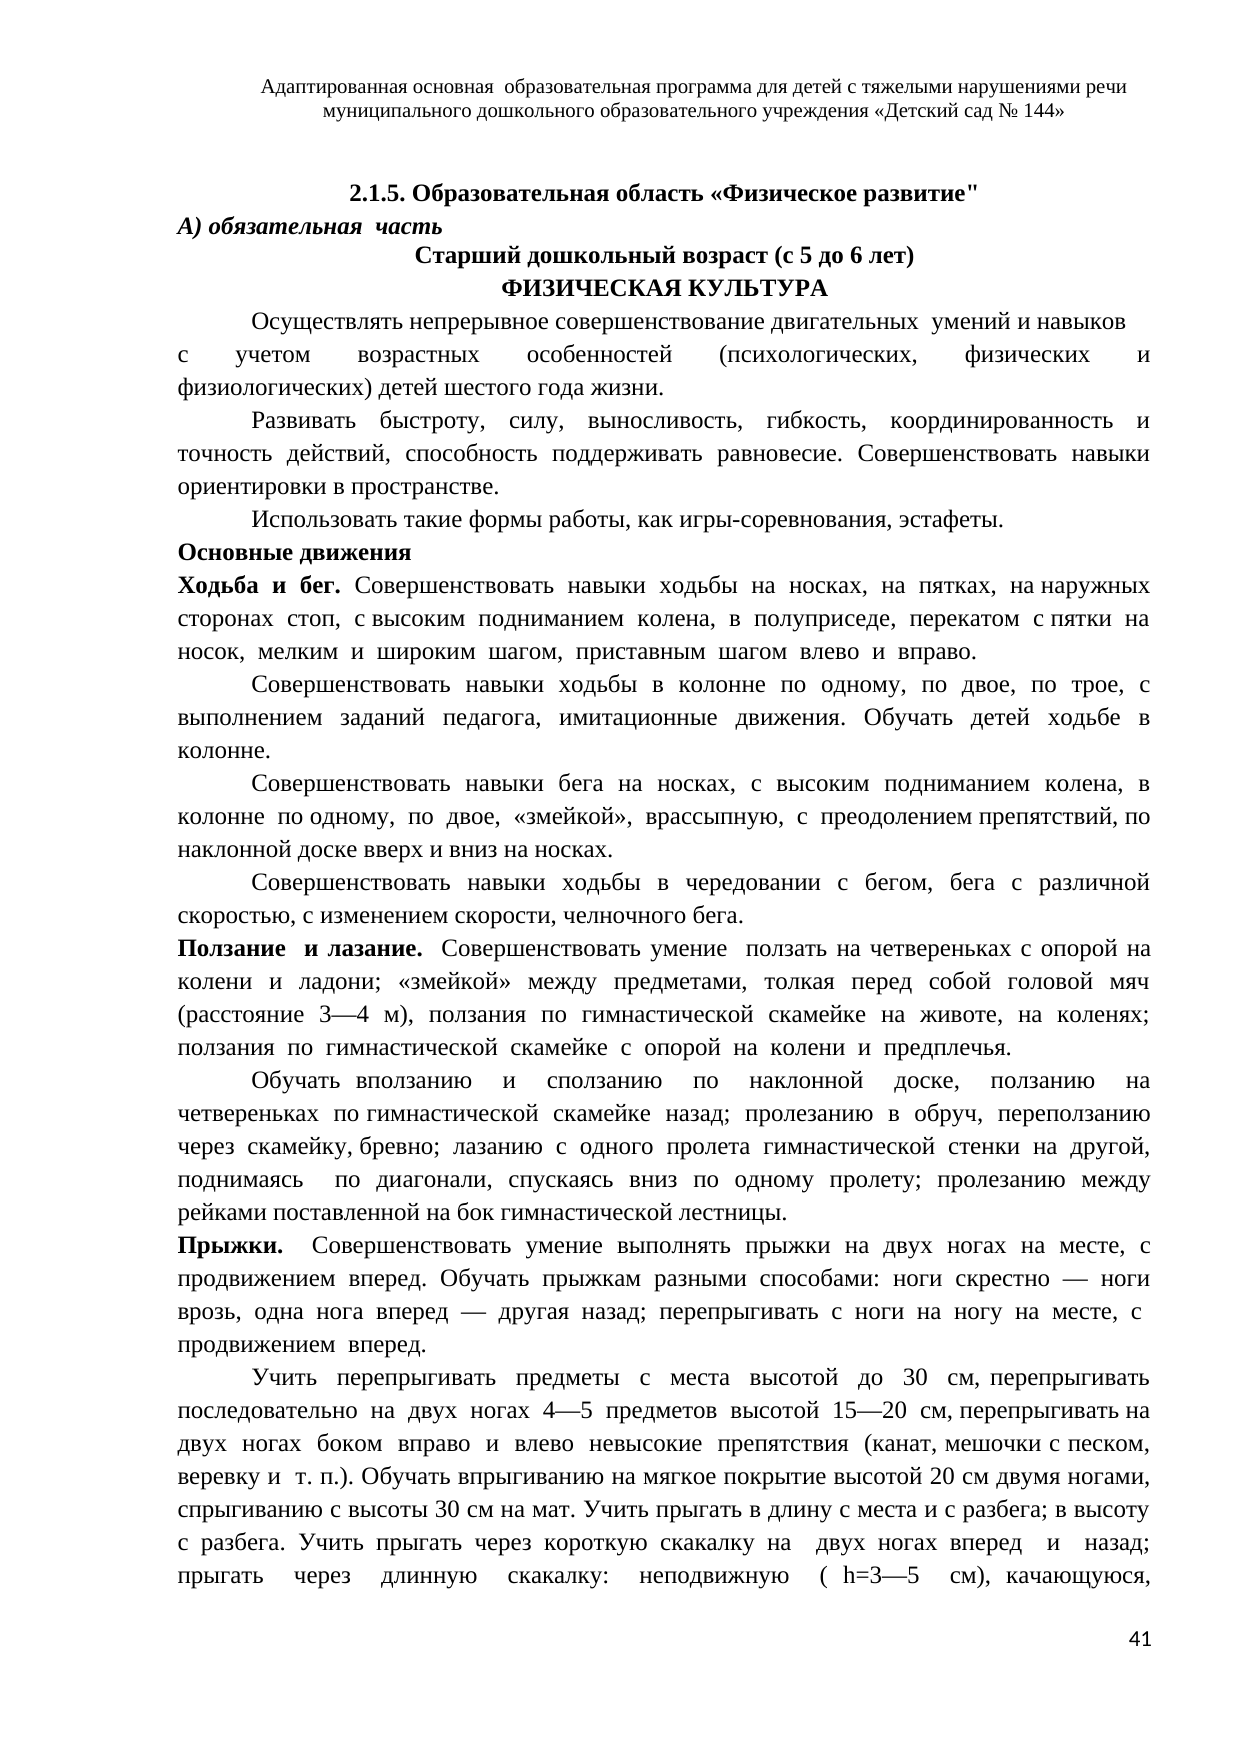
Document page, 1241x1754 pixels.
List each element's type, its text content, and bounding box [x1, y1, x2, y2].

text с учетом возрастных особенностей (психологических, физических и физиологических) детей шестого года жизни. [177, 339, 1152, 401]
text Совершенствовать навыки ходьбы в чередовании с бегом, бега с различной скоростью, с изменением скорости, челночного бега. [177, 867, 1152, 929]
text Ходьба и бег. Совершенствовать навыки ходьбы на носках, на пятках, на наружных сторонах стоп, с высоким подниманием колена, в полуприседе, перекатом с пятки на носок, мелким и широким шагом, приставным шагом влево и вправо. [177, 570, 1152, 665]
text ФИЗИЧЕСКАЯ КУЛЬТУРА [177, 273, 1152, 301]
text Совершенствовать навыки ходьбы в колонне по одному, по двое, по трое, с выполнением заданий педагога, имитационные движения. Обучать детей ходьбе в колонне. [177, 669, 1152, 764]
text 2.1.5. Образовательная область «Физическое развитие" [177, 178, 1152, 207]
text Основные движения [177, 537, 1152, 566]
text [177, 1362, 1152, 1589]
text Обучать вползанию и сползанию по наклонной доске, ползанию на четвереньках по гимнастической скамейке назад; пролезанию в обруч, переползанию через скамейку, бревно; лазанию с одного пролета гимнастической стенки на другой, поднимаясь по диагонали, спускаясь вниз по одному пролету; пролезанию между рейками поставленной на бок гимнастической лестницы. [177, 1065, 1152, 1226]
text Ползание и лазание. Совершенствовать умение ползать на четвереньках с опорой на колени и ладони; «змейкой» между предметами, толкая перед собой головой мяч (расстояние 3—4 м), ползания по гимнастической скамейке на животе, на коленях; ползания по гимнастической скамейке с опорой на колени и предплечья. [177, 933, 1152, 1061]
text Совершенствовать навыки бега на носках, с высоким подниманием колена, в колонне по одному, по двое, «змейкой», врассыпную, с преодолением препятствий, по наклонной доске вверх и вниз на носках. [177, 768, 1152, 863]
text продвижением вперед. [177, 1329, 1152, 1358]
text Развивать быстроту, силу, выносливость, гибкость, координированность и точность действий, способность поддерживать равновесие. Совершенствовать навыки ориентировки в пространстве. [177, 405, 1152, 499]
text А) обязательная часть [177, 211, 1152, 240]
text Старший дошкольный возраст (с 5 до 6 лет) [177, 240, 1152, 268]
text Осуществлять непрерывное совершенствование двигательных умений и навыков [177, 306, 1152, 334]
text Прыжки. Совершенствовать умение выполнять прыжки на двух ногах на месте, с продвижением вперед. Обучать прыжкам разными способами: ноги скрестно — ноги врозь, одна нога вперед — другая назад; перепрыгивать с ноги на ногу на месте, с [177, 1230, 1152, 1325]
text Использовать такие формы работы, как игры-соревнования, эстафеты. [177, 504, 1152, 533]
